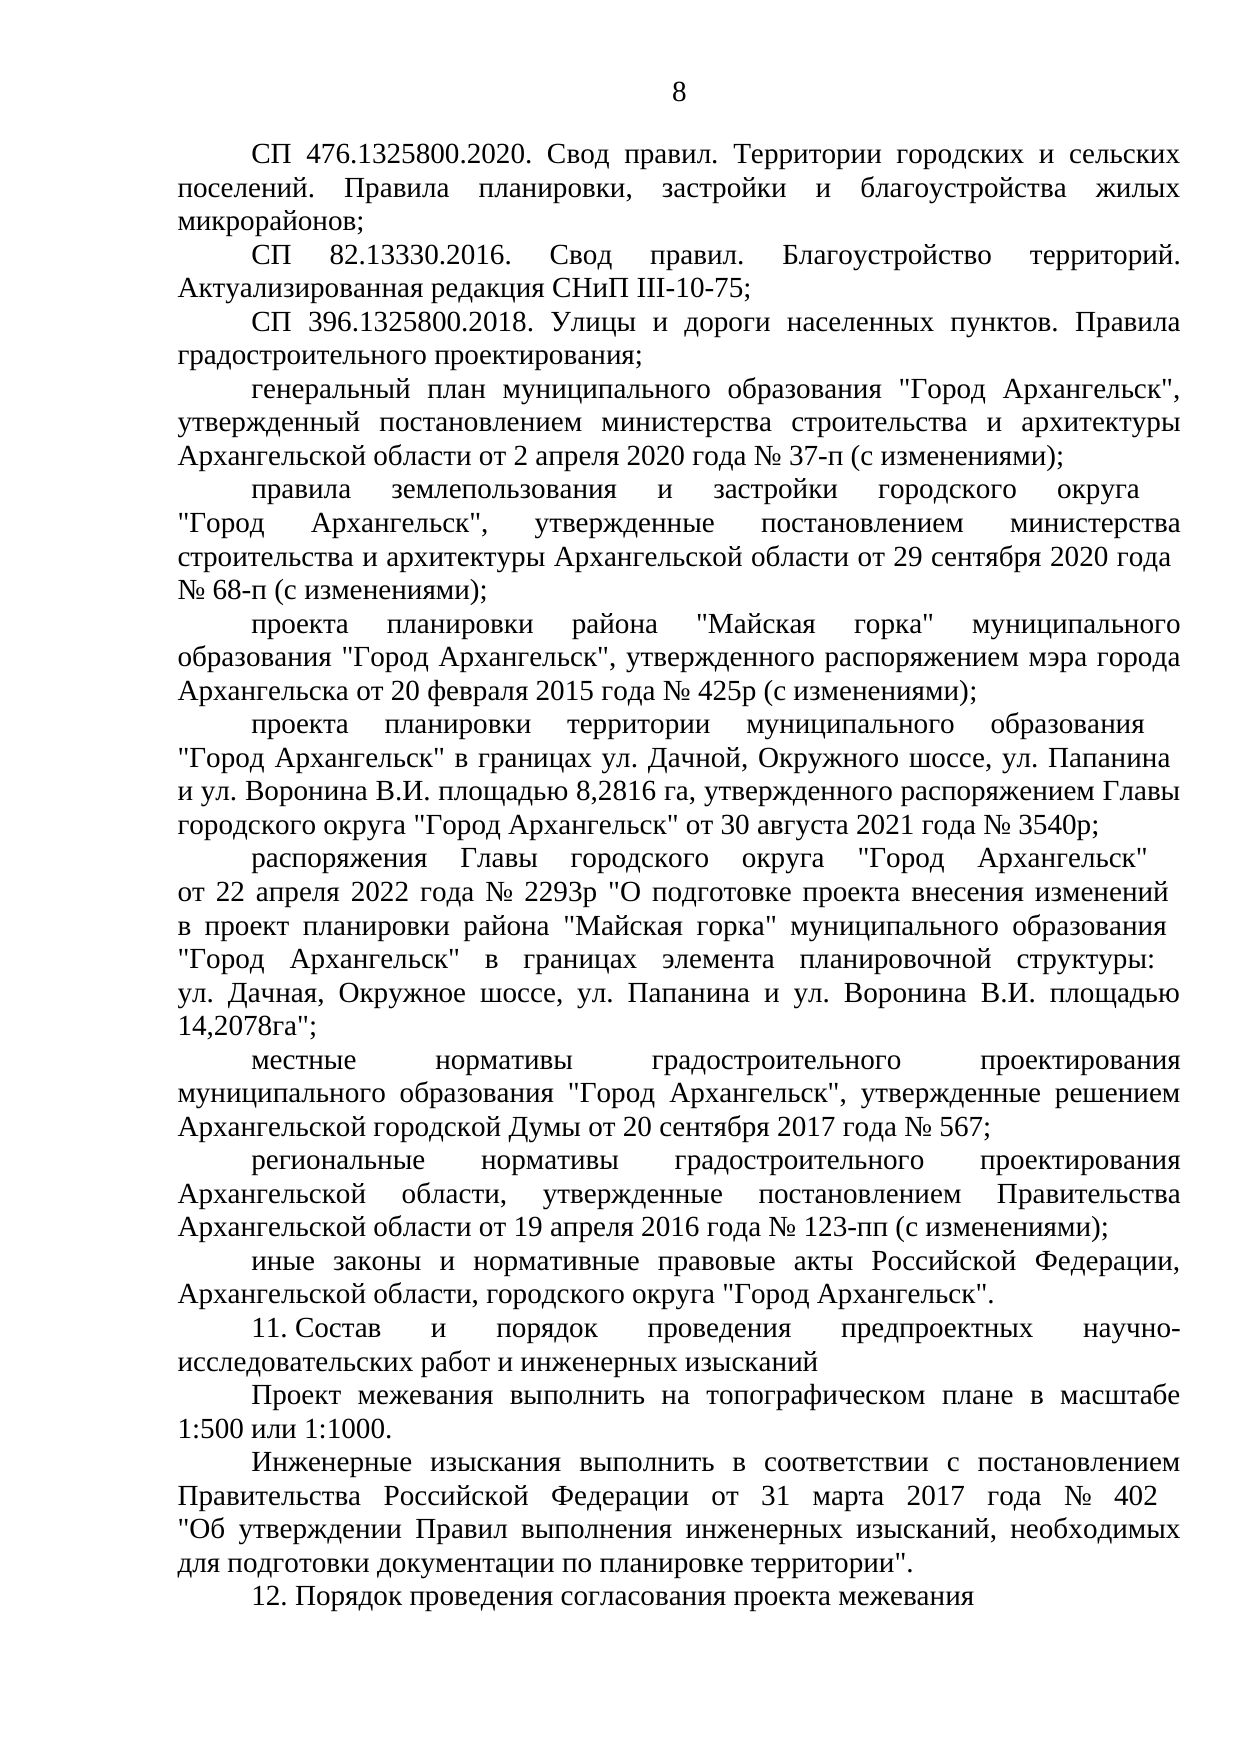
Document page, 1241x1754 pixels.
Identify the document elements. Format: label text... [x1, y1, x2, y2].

text проекта планировки района "Майская горка" муниципального образования "Город Архангельск", утвержденного распоряжением мэра города Архангельска от 20 февраля 2015 года № 425р (с изменениями); [177, 606, 1181, 706]
text правила землепользования и застройки городского округа "Город Архангельск", утвержденные постановлением министерства строительства и архитектуры Архангельской области от 29 сентября 2020 года № 68-п (с изменениями); [177, 472, 1181, 606]
text местные нормативы градостроительного проектирования муниципального образования "Город Архангельск", утвержденные решением Архангельской городской Думы от 20 сентября 2017 года № 567; [177, 1042, 1181, 1142]
text генеральный план муниципального образования "Город Архангельск", утвержденный постановлением министерства строительства и архитектуры Архангельской области от 2 апреля 2020 года № 37-п (с изменениями); [177, 371, 1181, 472]
text иные законы и нормативные правовые акты Российской Федерации, Архангельской области, городского округа "Город Архангельск". [177, 1243, 1181, 1310]
text Проект межевания выполнить на топографическом плане в масштабе 1:500 или 1:1000. [177, 1377, 1181, 1444]
text 11. Состав и порядок проведения предпроектных научно-исследовательских работ и инженерных изысканий [177, 1310, 1181, 1377]
text СП 396.1325800.2018. Улицы и дороги населенных пунктов. Правила градостроительного проектирования; [177, 304, 1181, 371]
text проекта планировки территории муниципального образования "Город Архангельск" в границах ул. Дачной, Окружного шоссе, ул. Папанина и ул. Воронина В.И. площадью 8,2816 га, утвержденного распоряжением Главы городского округа "Город Архангельск" от 30 августа 2021 года № 3540р; [177, 706, 1181, 841]
text СП 82.13330.2016. Свод правил. Благоустройство территорий. Актуализированная редакция СНиП III-10-75; [177, 237, 1181, 304]
text региональные нормативы градостроительного проектирования Архангельской области, утвержденные постановлением Правительства Архангельской области от 19 апреля 2016 года № 123-пп (с изменениями); [177, 1142, 1181, 1243]
text распоряжения Главы городского округа "Город Архангельск" от 22 апреля 2022 года № 2293р "О подготовке проекта внесения изменений в проект планировки района "Майская горка" муниципального образования "Город Архангельск" в границах элемента планировочной структуры: ул. Дачная, Окружное шоссе, ул. Папанина и ул. Воронина В.И. площадью 14,2078га"; [177, 841, 1181, 1042]
text Инженерные изыскания выполнить в соответствии с постановлением Правительства Российской Федерации от 31 марта 2017 года № 402 "Об утверждении Правил выполнения инженерных изысканий, необходимых для подготовки документации по планировке территории". [177, 1444, 1181, 1578]
text СП 476.1325800.2020. Свод правил. Территории городских и сельских поселений. Правила планировки, застройки и благоустройства жилых микрорайонов; [177, 136, 1181, 237]
text 12. Порядок проведения согласования проекта межевания [177, 1578, 1181, 1612]
